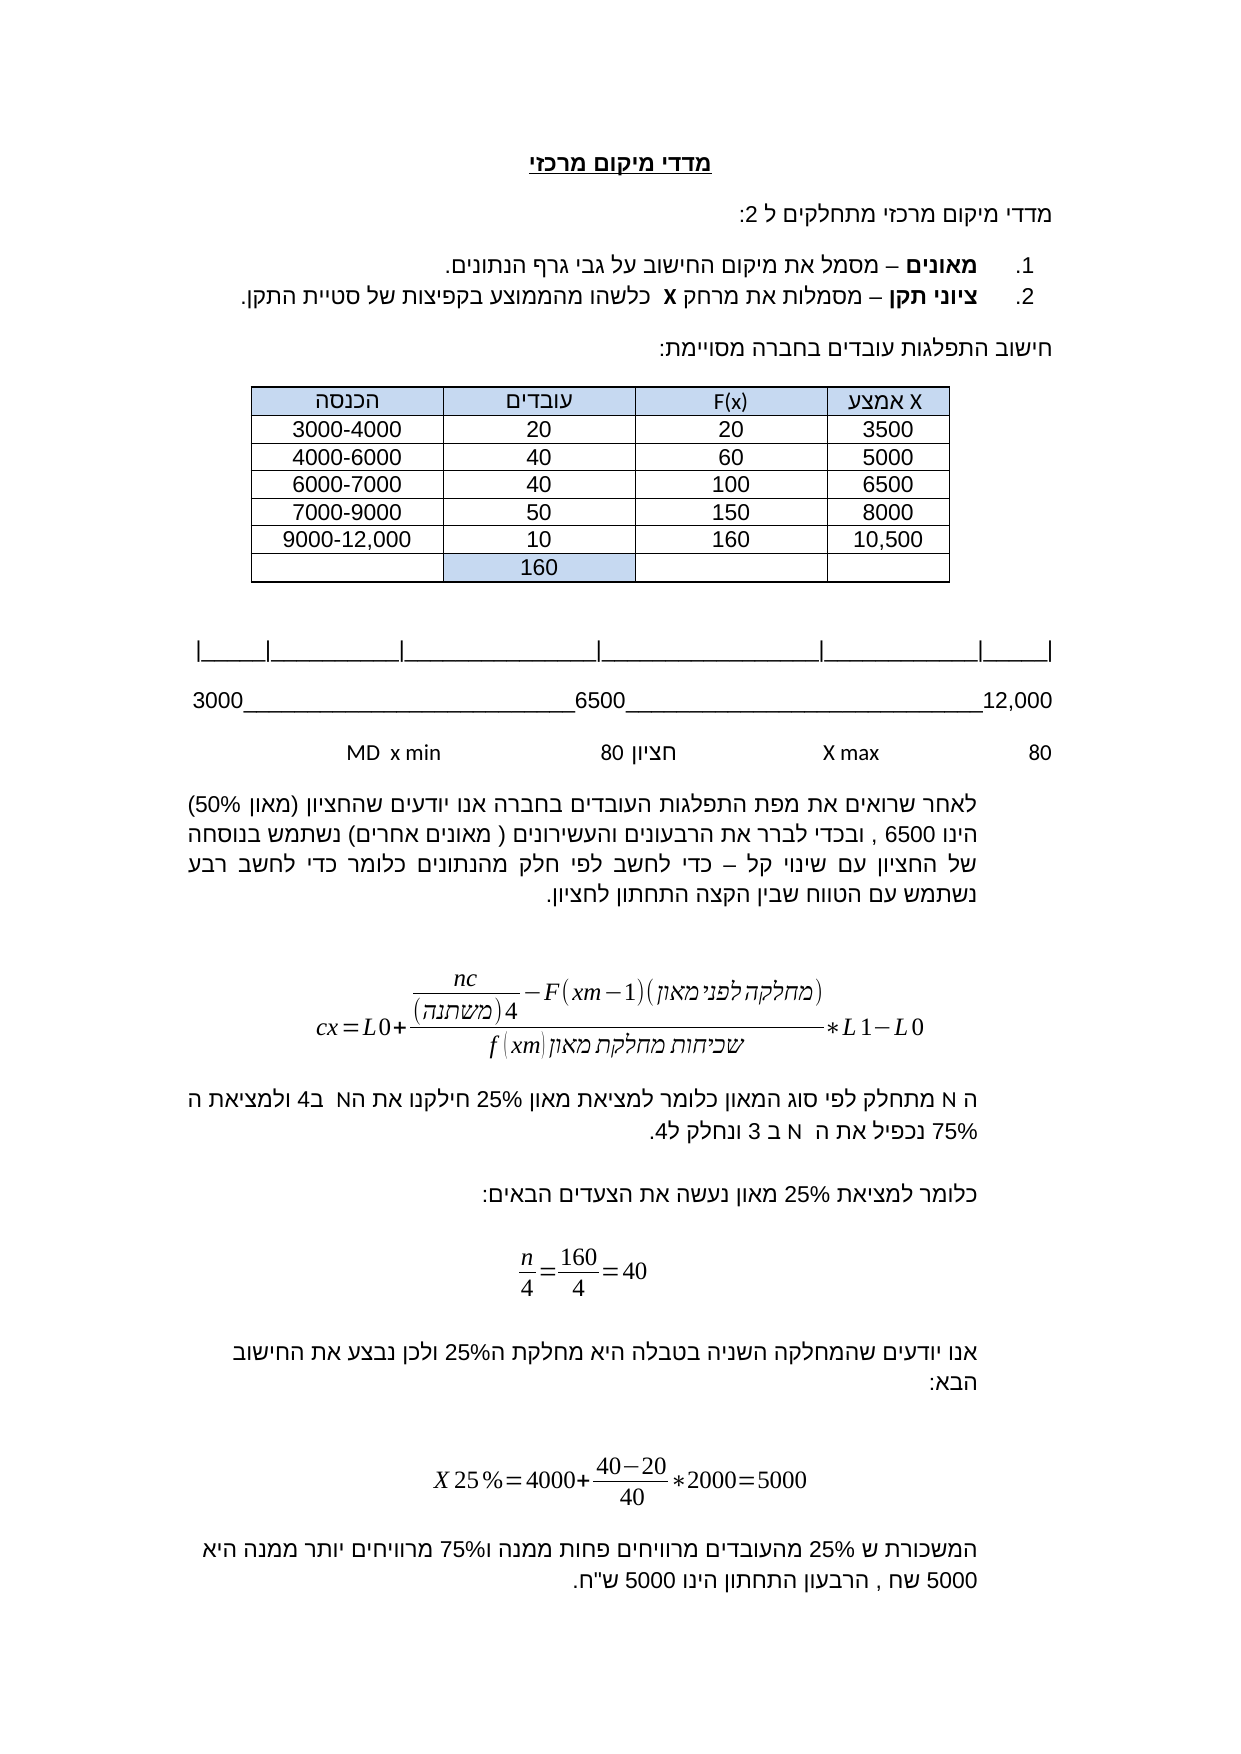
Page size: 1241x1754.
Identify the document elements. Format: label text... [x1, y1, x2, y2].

list המשכורת ש 25% מהעובדים מרוויחים פחות ממנה ו75% מרוויחים יותר ממנה היא [187, 1536, 978, 1563]
table_cell [828, 554, 949, 581]
table_header F(x) [636, 388, 827, 415]
list ציוני תקן – מסמלות את מרחק X כלשהו מהממוצע בקפיצות של סטיית התקן. [187, 282, 1015, 310]
text 12,000____________________________6500__________________________3000 [187, 687, 1053, 713]
table_cell 40 [444, 444, 635, 470]
table_cell [636, 554, 827, 581]
text חישוב התפלגות עובדים בחברה מסויימת: [187, 335, 1053, 362]
table_cell 60 [636, 444, 827, 470]
table_cell 160 [444, 554, 635, 581]
table_cell 10 [444, 526, 635, 552]
table_cell 9000-12,000 [252, 526, 443, 552]
table_cell 160 [636, 526, 827, 552]
table_cell 5000 [828, 444, 949, 470]
table_cell 6500 [828, 471, 949, 498]
table_cell 7000-9000 [252, 499, 443, 525]
table_header עובדים [444, 388, 635, 415]
table_cell 20 [444, 416, 635, 443]
table_cell 8000 [828, 499, 949, 525]
list אנו יודעים שהמחלקה השניה בטבלה היא מחלקת ה25% ולכן נבצע את החישוב הבא: [187, 1339, 978, 1396]
list ה N מתחלק לפי סוג המאון כלומר למציאת מאון 25% חילקנו את הN ב4 ולמציאת ה75% נכפיל את ה N ב 3 ונחלק ל4. [187, 1085, 978, 1145]
table_cell 6000-7000 [252, 471, 443, 498]
table_cell 100 [636, 471, 827, 498]
list כלומר למציאת 25% מאון נעשה את הצעדים הבאים: [187, 1181, 978, 1208]
table_cell 150 [636, 499, 827, 525]
table_cell 4000-6000 [252, 444, 443, 470]
list מאונים – מסמל את מיקום החישוב על גבי גרף הנתונים. [187, 252, 1015, 278]
table_header X אמצע [828, 388, 949, 415]
list 5000 שח , הרבעון התחתון הינו 5000 ש"ח. [187, 1567, 978, 1593]
table_cell [252, 554, 443, 581]
text מדדי מיקום מרכזי מתחלקים ל 2: [187, 201, 1053, 227]
table_cell 3500 [828, 416, 949, 443]
text X max 80 חציון MD x min 80 [187, 738, 1053, 766]
text |_____|____________|_________________|_______________|__________|_____| [187, 636, 1053, 662]
table_header הכנסה [252, 388, 443, 415]
table_cell 50 [444, 499, 635, 525]
table_cell 10,500 [828, 526, 949, 552]
table_cell 40 [444, 471, 635, 498]
text מדדי מיקום מרכזי [187, 150, 1053, 176]
table_cell 3000-4000 [252, 416, 443, 443]
table_cell 20 [636, 416, 827, 443]
list לאחר שרואים את מפת התפלגות העובדים בחברה אנו יודעים שהחציון (מאון 50%) הינו 6500 , ובכדי לברר את הרבעונים והעשירונים ( מאונים אחרים) נשתמש בנוסחה של החציון עם שינוי קל – כדי לחשב לפי חלק מהנתונים כלומר כדי לחשב רבע נשתמש עם הטווח שבין הקצה התחתון לחציון. [187, 791, 978, 908]
